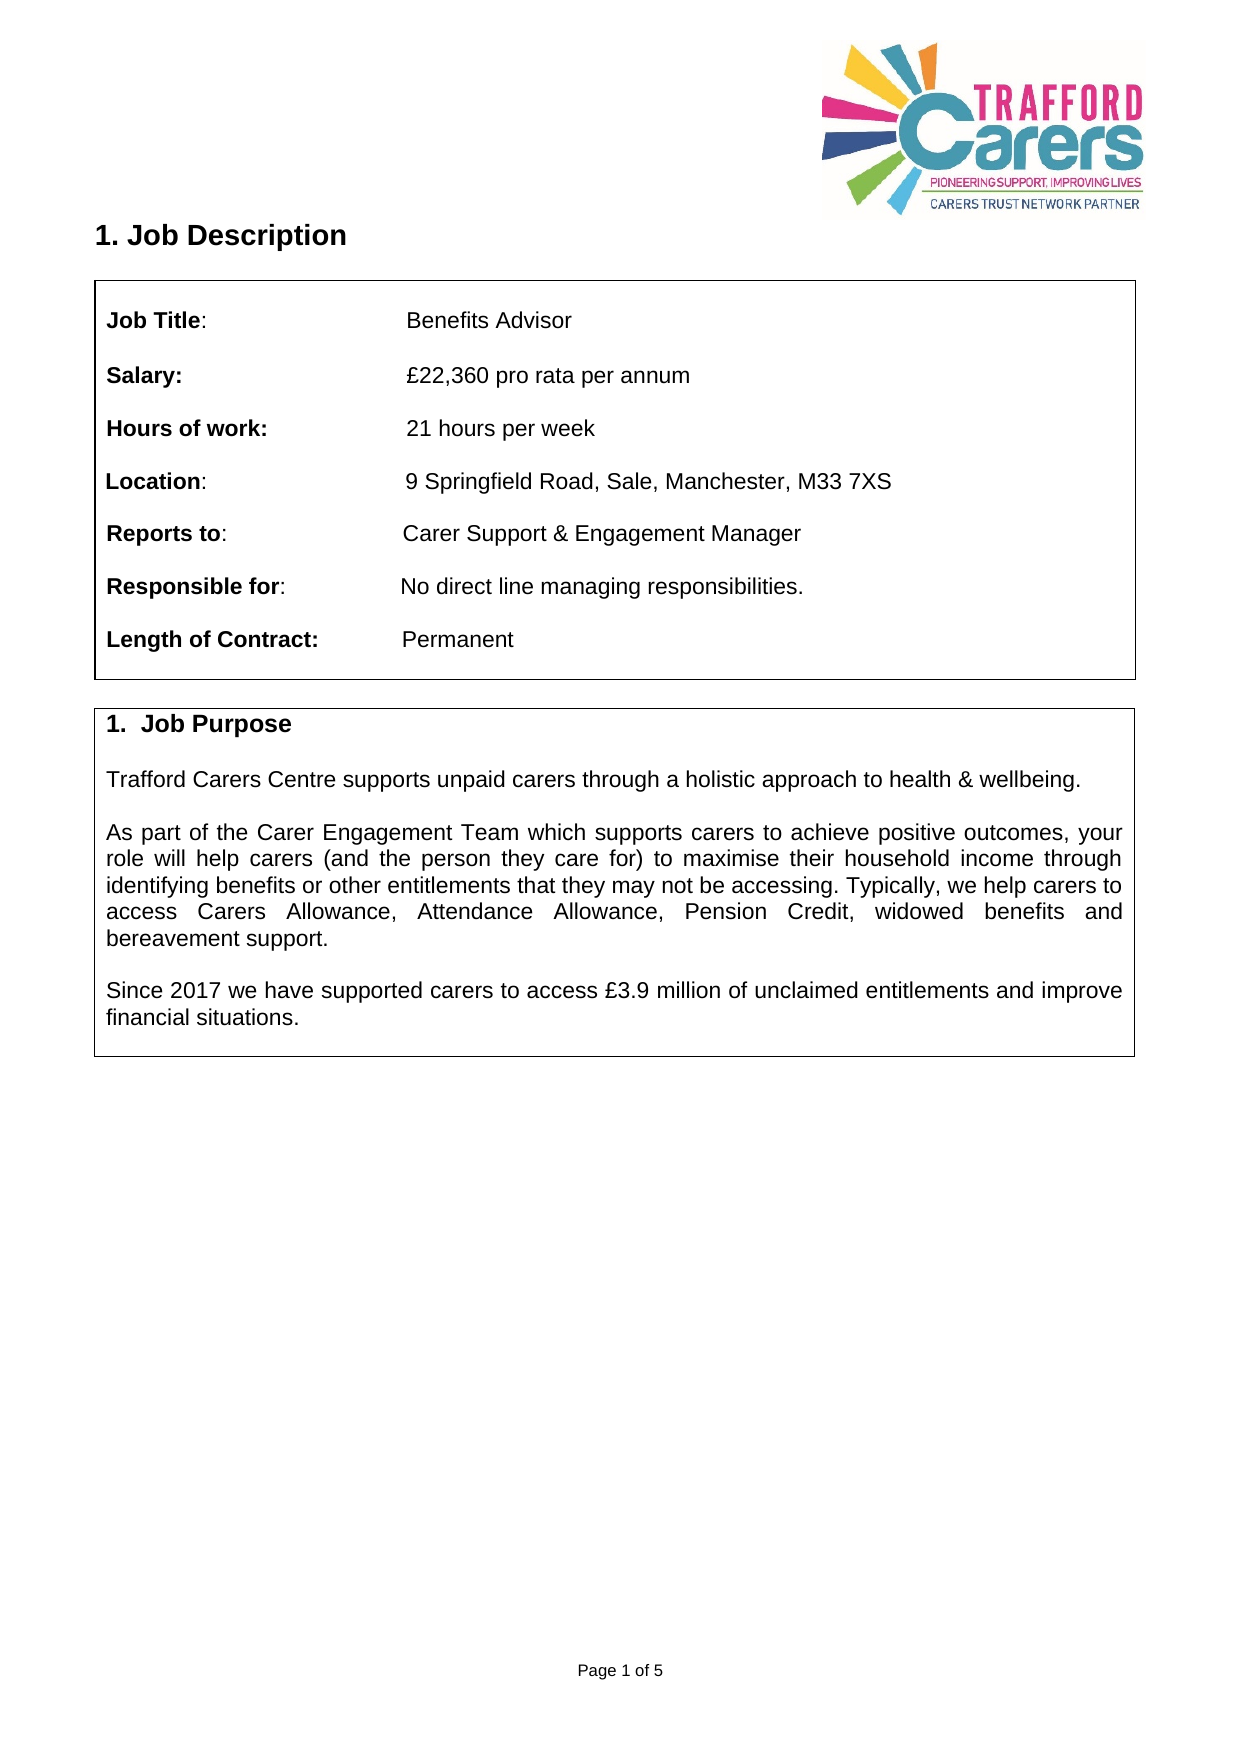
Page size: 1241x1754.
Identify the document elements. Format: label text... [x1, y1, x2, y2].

table_header 1. Job Purpose Trafford Carers Centre supports unpaid carers through a holistic approach to health & wellbeing. As part of the Carer Engagement Team which supports carers to achieve positive outcomes, your role will help carers (and the person they care for) to maximise their household income through identifying benefits or other entitlements that they may not be accessing. Typically, we help carers to access Carers Allowance, Attendance Allowance, Pension Credit, widowed benefits and bereavement support. Since 2017 we have supported carers to access £3.9 million of unclaimed entitlements and improve financial situations. [95, 709, 1134, 1056]
table_header Job Title: Benefits Advisor Salary: £22,360 pro rata per annum Hours of work: 21 hours per week Location: 9 Springfield Road, Sale, Manchester, M33 7XS Reports to: Carer Support & Engagement Manager Responsible for: No direct line managing responsibilities. Length of Contract: Permanent [96, 281, 1135, 678]
text 1. Job Description [94, 217, 1146, 251]
picture [822, 40, 1146, 217]
